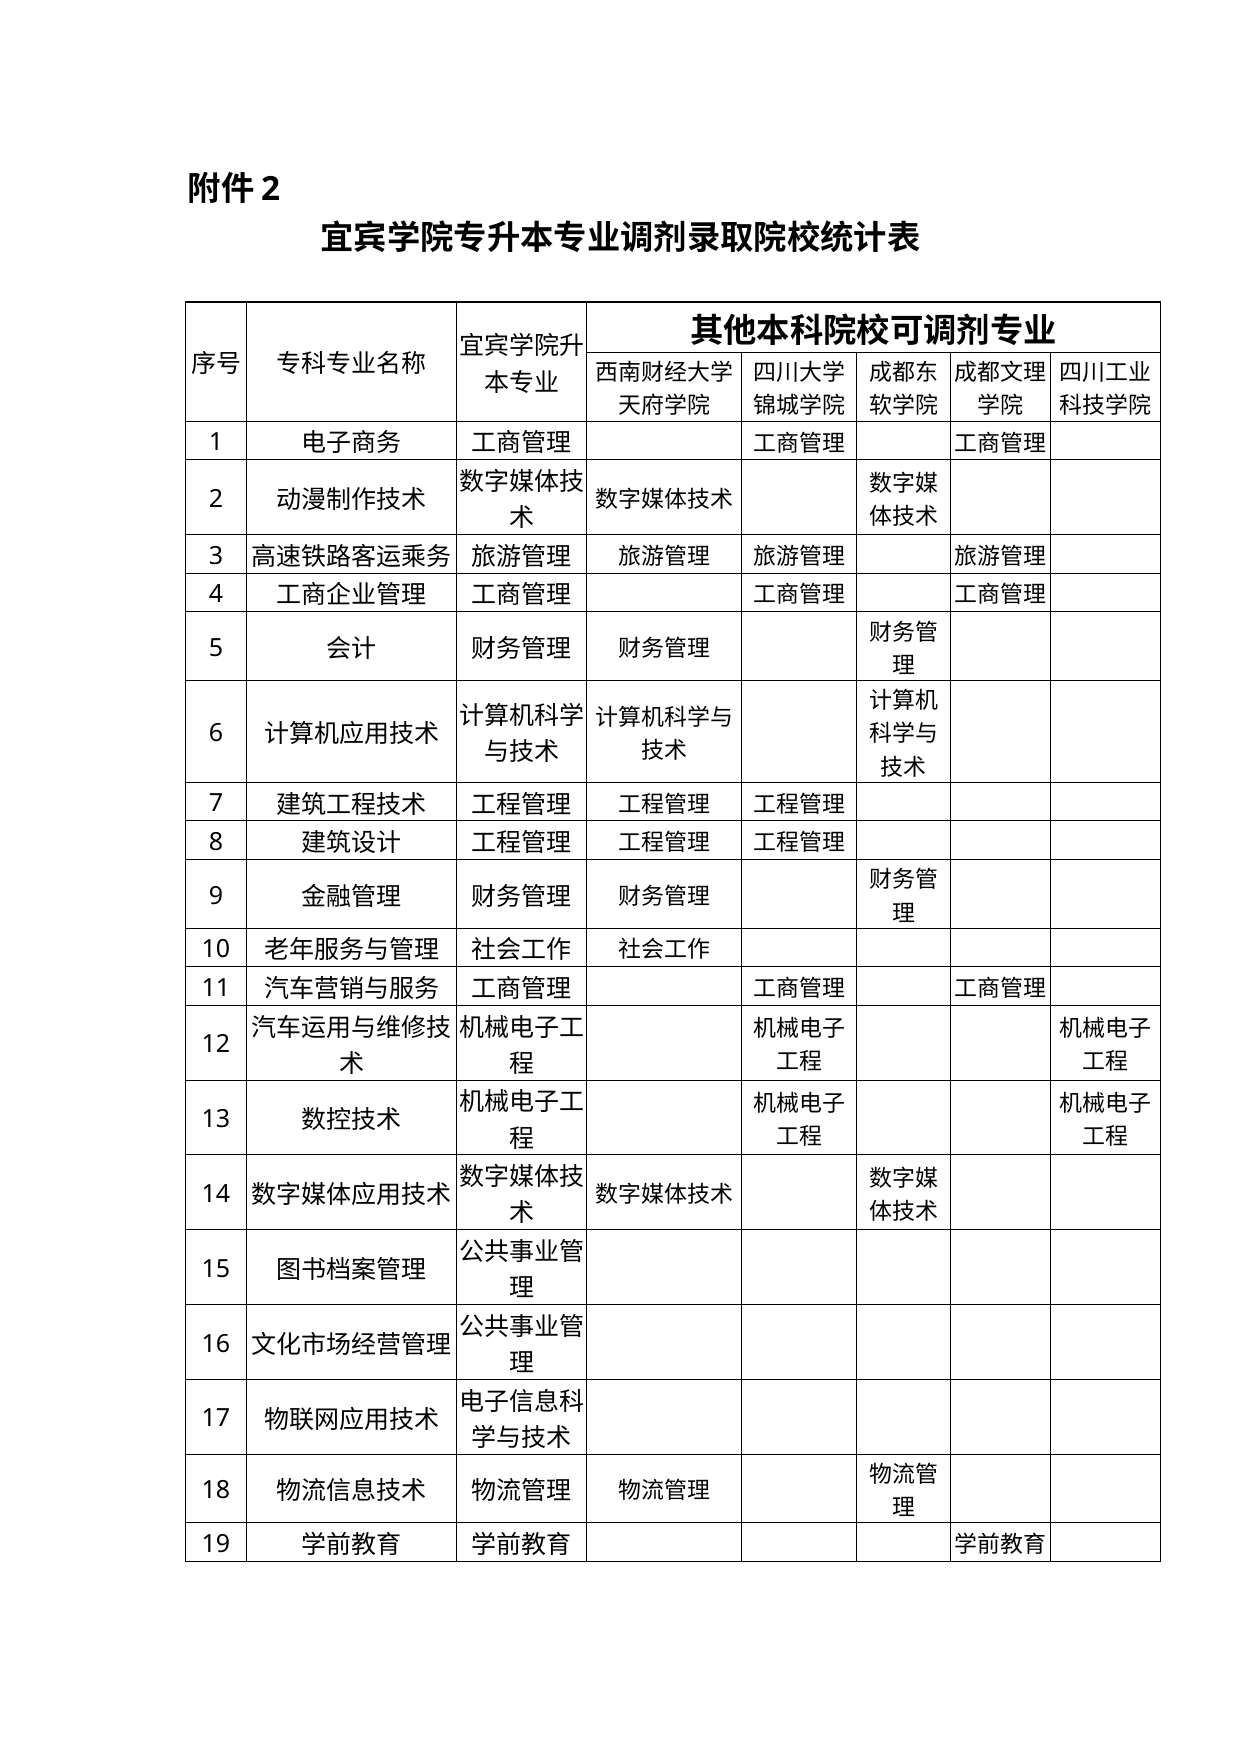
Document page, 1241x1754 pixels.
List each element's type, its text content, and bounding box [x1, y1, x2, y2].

table_cell 数字媒体技术 [857, 1155, 950, 1229]
table_cell 四川工业科技学院 [1051, 353, 1160, 421]
table_header 序号 [186, 303, 246, 421]
table_cell 财务管理 [857, 860, 950, 928]
table_cell [1051, 1455, 1160, 1522]
table_cell [587, 1081, 741, 1154]
table_cell [742, 1305, 856, 1379]
table_cell 3 [186, 535, 246, 572]
table_cell [857, 1081, 950, 1154]
table_cell 公共事业管理 [457, 1305, 586, 1379]
table_cell 成都文理学院 [951, 353, 1050, 421]
table_cell 机械电子工程 [742, 1081, 856, 1154]
table_cell [742, 681, 856, 782]
table_cell [951, 1305, 1050, 1379]
table_cell 7 [186, 783, 246, 820]
table_cell [1051, 1305, 1160, 1379]
table_cell 财务管理 [457, 612, 586, 680]
table_cell 计算机应用技术 [247, 681, 456, 782]
table_cell 数字媒体技术 [457, 460, 586, 534]
table_cell 财务管理 [587, 612, 741, 680]
table_cell [1051, 422, 1160, 459]
table_cell 12 [186, 1006, 246, 1079]
table_cell [742, 1230, 856, 1304]
table_cell [587, 1230, 741, 1304]
table_cell [587, 1380, 741, 1453]
table_cell 工商企业管理 [247, 574, 456, 611]
table_cell 学前教育 [951, 1523, 1050, 1561]
table_cell 财务管理 [857, 612, 950, 680]
table_cell 会计 [247, 612, 456, 680]
table_cell [1051, 929, 1160, 966]
table_cell [742, 1455, 856, 1522]
table_cell [951, 783, 1050, 820]
table_cell [857, 1380, 950, 1453]
table_cell [951, 929, 1050, 966]
table_cell 工商管理 [951, 967, 1050, 1005]
table_cell [857, 574, 950, 611]
table_cell 旅游管理 [742, 535, 856, 572]
table_cell [951, 1081, 1050, 1154]
table_cell [1051, 1380, 1160, 1453]
table_cell 机械电子工程 [457, 1081, 586, 1154]
table_cell [857, 1305, 950, 1379]
table_cell [587, 422, 741, 459]
table_cell 高速铁路客运乘务 [247, 535, 456, 572]
table_cell [857, 535, 950, 572]
table_cell 17 [186, 1380, 246, 1453]
table_cell 数字媒体技术 [587, 460, 741, 534]
table_cell [742, 460, 856, 534]
table_cell [587, 1305, 741, 1379]
table_cell 文化市场经营管理 [247, 1305, 456, 1379]
list 附件2 [187, 162, 1053, 210]
table_cell 公共事业管理 [457, 1230, 586, 1304]
table_cell 工商管理 [457, 422, 586, 459]
table_cell [1051, 783, 1160, 820]
table_cell [951, 1155, 1050, 1229]
table_cell 数控技术 [247, 1081, 456, 1154]
table_cell [951, 612, 1050, 680]
table_cell [587, 967, 741, 1005]
table_cell 工商管理 [742, 967, 856, 1005]
table_cell 11 [186, 967, 246, 1005]
table_cell 物流管理 [587, 1455, 741, 1522]
table_cell [742, 1380, 856, 1453]
table_cell [857, 1006, 950, 1079]
table_cell 数字媒体技术 [857, 460, 950, 534]
table_cell [951, 860, 1050, 928]
table_cell 旅游管理 [457, 535, 586, 572]
table_cell [951, 821, 1050, 859]
table_cell 财务管理 [587, 860, 741, 928]
table_cell [1051, 574, 1160, 611]
table_cell 机械电子工程 [457, 1006, 586, 1079]
table_cell 工程管理 [587, 783, 741, 820]
table_cell 工商管理 [951, 422, 1050, 459]
table_cell [587, 574, 741, 611]
list 宜宾学院专升本专业调剂录取院校统计表 [187, 210, 1053, 259]
table_header 其他本科院校可调剂专业 [587, 303, 1160, 352]
table_cell 10 [186, 929, 246, 966]
table_cell [857, 422, 950, 459]
table_cell 金融管理 [247, 860, 456, 928]
table_cell [951, 460, 1050, 534]
table_cell 机械电子工程 [742, 1006, 856, 1079]
table_cell [1051, 860, 1160, 928]
table_cell [1051, 460, 1160, 534]
table_cell 计算机科学与技术 [457, 681, 586, 782]
table_cell 9 [186, 860, 246, 928]
table_cell 工程管理 [587, 821, 741, 859]
table_cell [857, 929, 950, 966]
table_header 专科专业名称 [247, 303, 456, 421]
table_cell 13 [186, 1081, 246, 1154]
table_cell 财务管理 [457, 860, 586, 928]
table_cell [742, 1523, 856, 1561]
table_cell 数字媒体技术 [587, 1155, 741, 1229]
table_cell 旅游管理 [951, 535, 1050, 572]
table_cell 建筑设计 [247, 821, 456, 859]
table_cell 计算机科学与技术 [857, 681, 950, 782]
table_cell 5 [186, 612, 246, 680]
table_cell 旅游管理 [587, 535, 741, 572]
table_cell [857, 1523, 950, 1561]
table_cell [857, 783, 950, 820]
table_cell 15 [186, 1230, 246, 1304]
table_cell [857, 1230, 950, 1304]
table_cell 工程管理 [742, 783, 856, 820]
table_cell [587, 1006, 741, 1079]
table_cell 6 [186, 681, 246, 782]
table_cell [1051, 535, 1160, 572]
table_cell [951, 681, 1050, 782]
table_cell [951, 1455, 1050, 1522]
table_cell [951, 1006, 1050, 1079]
table_cell 四川大学锦城学院 [742, 353, 856, 421]
table_cell 工程管理 [457, 783, 586, 820]
table_cell [587, 1523, 741, 1561]
table_cell [857, 821, 950, 859]
table_cell [951, 1380, 1050, 1453]
table_cell 14 [186, 1155, 246, 1229]
table_cell [742, 929, 856, 966]
table_cell 1 [186, 422, 246, 459]
table_cell 社会工作 [457, 929, 586, 966]
table_cell [1051, 612, 1160, 680]
table_cell [742, 860, 856, 928]
table_cell 18 [186, 1455, 246, 1522]
table_cell 学前教育 [457, 1523, 586, 1561]
table_cell 数字媒体技术 [457, 1155, 586, 1229]
table_cell [1051, 967, 1160, 1005]
table_cell [951, 1230, 1050, 1304]
table_cell [742, 1155, 856, 1229]
table_cell 成都东软学院 [857, 353, 950, 421]
table_cell 工商管理 [457, 574, 586, 611]
table_cell [742, 612, 856, 680]
table_cell 工商管理 [951, 574, 1050, 611]
table_cell 8 [186, 821, 246, 859]
table_cell 社会工作 [587, 929, 741, 966]
table_cell 老年服务与管理 [247, 929, 456, 966]
table_cell [1051, 681, 1160, 782]
table_cell 计算机科学与技术 [587, 681, 741, 782]
table_cell 电子商务 [247, 422, 456, 459]
table_cell 4 [186, 574, 246, 611]
table_cell 工程管理 [742, 821, 856, 859]
table_cell 西南财经大学天府学院 [587, 353, 741, 421]
table_cell 19 [186, 1523, 246, 1561]
table_cell 学前教育 [247, 1523, 456, 1561]
table_cell 汽车运用与维修技术 [247, 1006, 456, 1079]
table_cell 建筑工程技术 [247, 783, 456, 820]
table_cell 机械电子工程 [1051, 1006, 1160, 1079]
table_cell 动漫制作技术 [247, 460, 456, 534]
table_cell 汽车营销与服务 [247, 967, 456, 1005]
table_cell 2 [186, 460, 246, 534]
table_cell [1051, 1523, 1160, 1561]
table_cell 工商管理 [457, 967, 586, 1005]
table_cell 数字媒体应用技术 [247, 1155, 456, 1229]
table_cell 物流管理 [857, 1455, 950, 1522]
table_cell 工商管理 [742, 422, 856, 459]
table_cell 物流管理 [457, 1455, 586, 1522]
table_cell [857, 967, 950, 1005]
table_cell 物流信息技术 [247, 1455, 456, 1522]
table_cell [1051, 1230, 1160, 1304]
table_cell 机械电子工程 [1051, 1081, 1160, 1154]
table_cell 物联网应用技术 [247, 1380, 456, 1453]
table_cell 工程管理 [457, 821, 586, 859]
table_cell [1051, 1155, 1160, 1229]
table_cell 16 [186, 1305, 246, 1379]
table_cell 图书档案管理 [247, 1230, 456, 1304]
table_cell 工商管理 [742, 574, 856, 611]
table_cell 电子信息科学与技术 [457, 1380, 586, 1453]
table_cell [1051, 821, 1160, 859]
table_header 宜宾学院升本专业 [457, 303, 586, 421]
